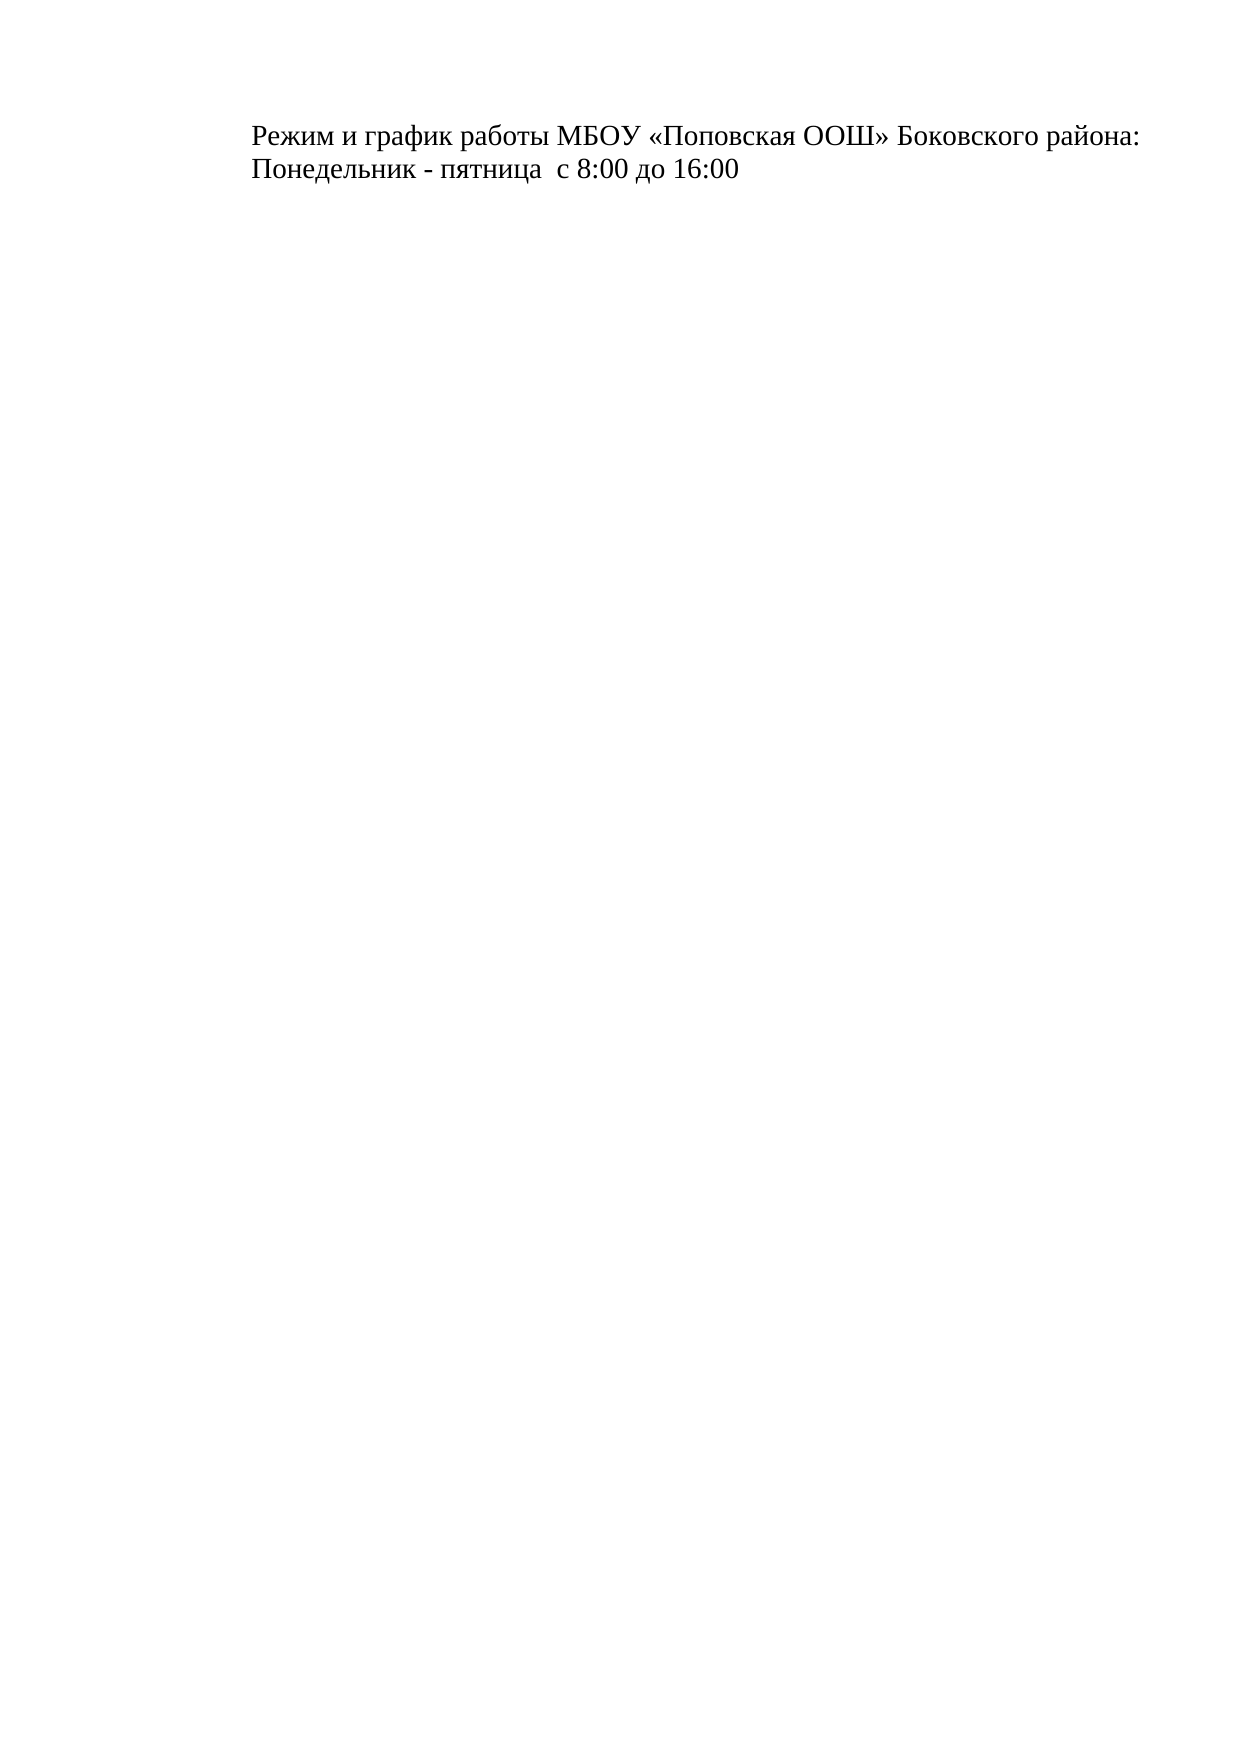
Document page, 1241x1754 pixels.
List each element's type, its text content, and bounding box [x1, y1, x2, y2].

text Режим и график работы МБОУ «Поповская ООШ» Боковского района: [177, 118, 1152, 152]
text Понедельник - пятница с 8:00 до 16:00 [177, 152, 1152, 185]
